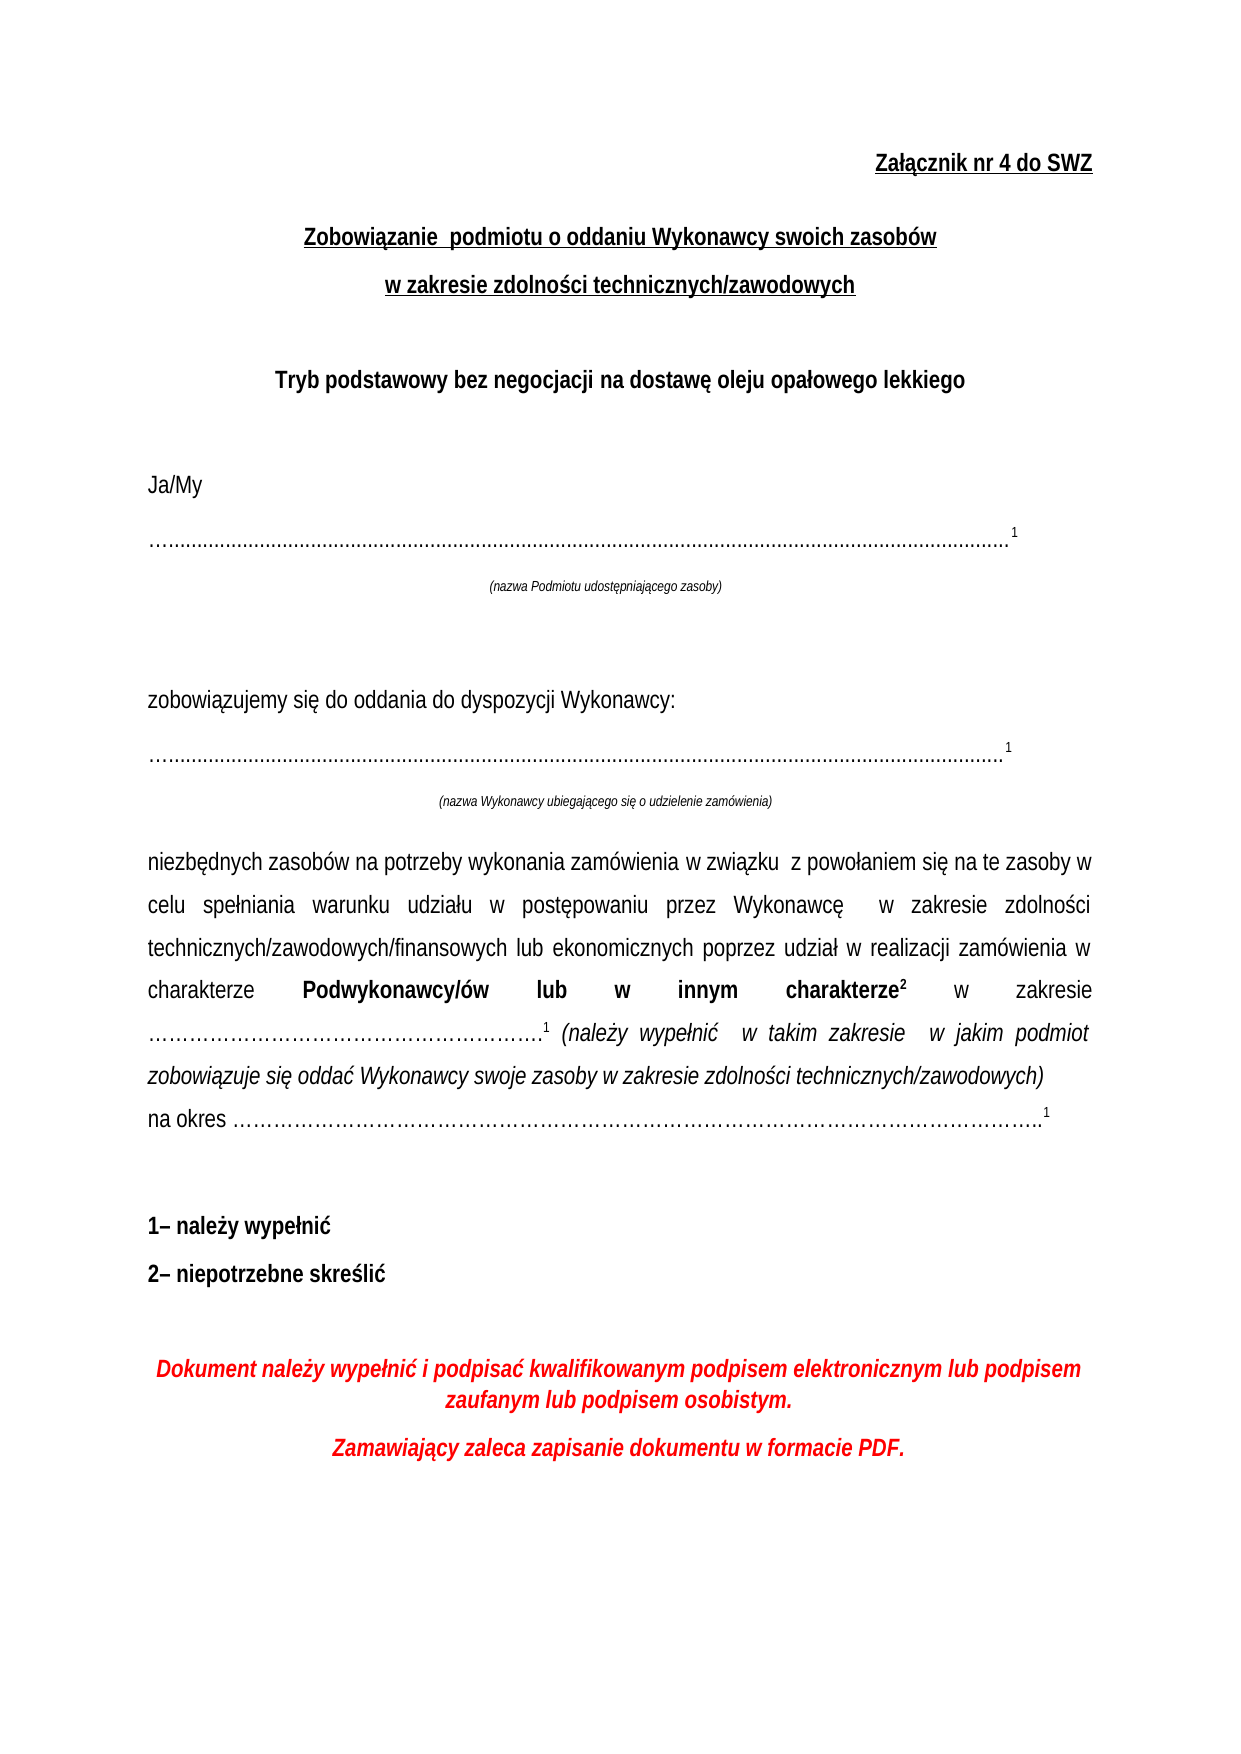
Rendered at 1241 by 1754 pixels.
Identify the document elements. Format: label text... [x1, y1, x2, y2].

text …....................................................................................................................................................1 [148, 523, 1066, 552]
text w zakresie zdolności technicznych/zawodowych [148, 269, 1093, 298]
text zobowiązujemy się do oddania do dyspozycji Wykonawcy: [148, 685, 1066, 714]
text 1– należy wypełnić [148, 1211, 1093, 1240]
text na okres ………………………………………………………………………………………………………..1 [148, 1104, 1093, 1133]
text Załącznik nr 4 do SWZ [148, 148, 1093, 176]
text 2– niepotrzebne skreślić [148, 1259, 1093, 1288]
text (nazwa Wykonawcy ubiegającego się o udzielenie zamówienia) [148, 793, 1066, 821]
text niezbędnych zasobów na potrzeby wykonania zamówienia w związku z powołaniem się na te zasoby w celu spełniania warunku udziału w postępowaniu przez Wykonawcę w zakresie zdolności technicznych/zawodowych/finansowych lub ekonomicznych poprzez udział w realizacji zamówienia w charakterze Podwykonawcy/ów lub w innym charakterze2 w zakresie ………………………………………………….1 (należy wypełnić w takim zakresie w jakim podmiot zobowiązuje się oddać Wykonawcy swoje zasoby w zakresie zdolności technicznych/zawodowych) [148, 847, 1093, 1090]
text Tryb podstawowy bez negocjacji na dostawę oleju opałowego lekkiego [148, 365, 1093, 393]
text Ja/My [148, 470, 1066, 498]
text …...................................................................................................................................................1 [148, 739, 1066, 768]
text Zamawiający zaleca zapisanie dokumentu w formacie PDF. [148, 1433, 1093, 1461]
text (nazwa Podmiotu udostępniającego zasoby) [148, 577, 1066, 606]
text Zobowiązanie podmiotu o oddaniu Wykonawcy swoich zasobów [148, 222, 1093, 251]
text Dokument należy wypełnić i podpisać kwalifikowanym podpisem elektronicznym lub podpisem zaufanym lub podpisem osobistym. [148, 1354, 1093, 1414]
